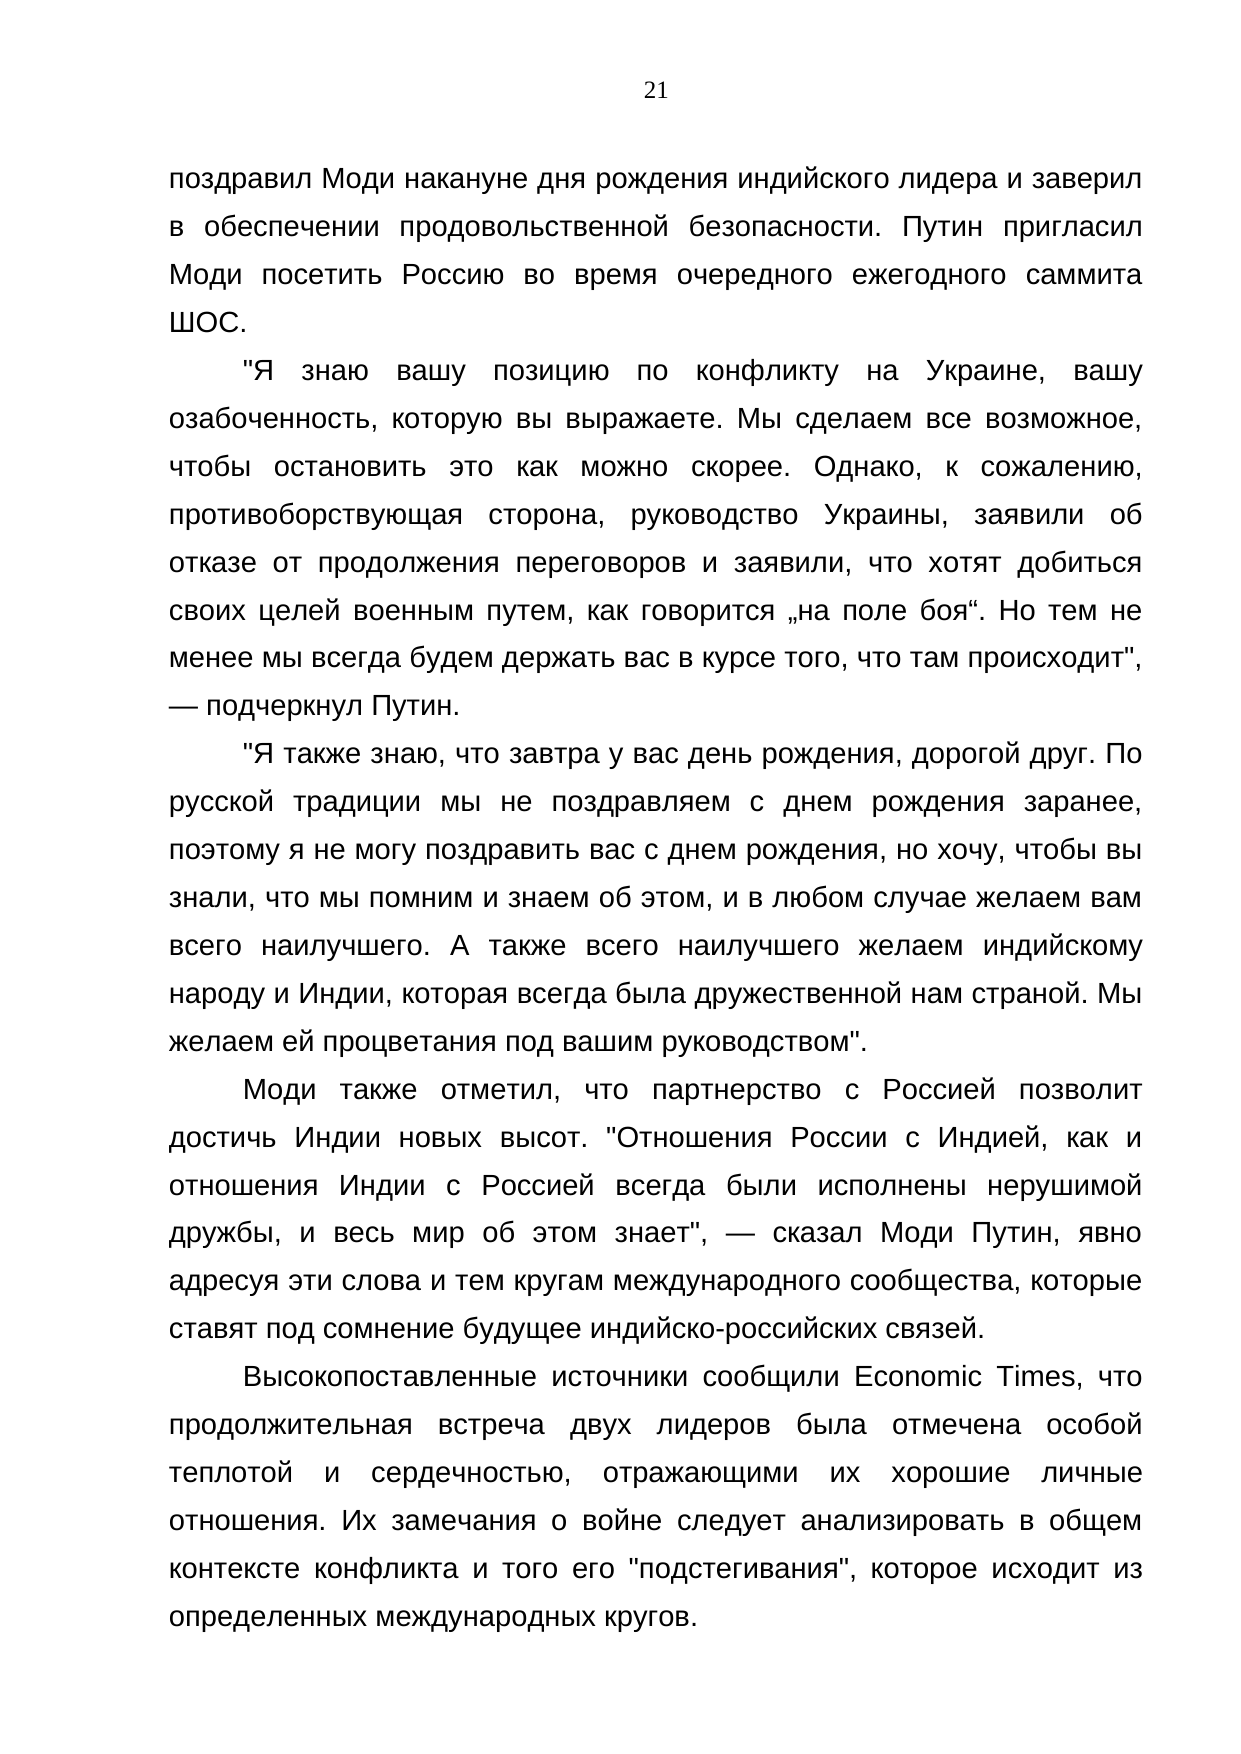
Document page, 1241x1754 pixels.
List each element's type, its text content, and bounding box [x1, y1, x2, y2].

text Высокопоставленные источники сообщили Economic Times, что продолжительная встреча двух лидеров была отмечена особой теплотой и сердечностью, отражающими их хорошие личные отношения. Их замечания о войне следует анализировать в общем контексте конфликта и того его "подстегивания", которое исходит из определенных международных кругов. [169, 1359, 1144, 1632]
text Моди также отметил, что партнерство с Россией позволит достичь Индии новых высот. "Отношения России с Индией, как и отношения Индии с Россией всегда были исполнены нерушимой дружбы, и весь мир об этом знает", — сказал Моди Путин, явно адресуя эти слова и тем кругам международного сообщества, которые ставят под сомнение будущее индийско-российских связей. [169, 1072, 1144, 1345]
text "Я также знаю, что завтра у вас день рождения, дорогой друг. По русской традиции мы не поздравляем с днем рождения заранее, поэтому я не могу поздравить вас с днем рождения, но хочу, чтобы вы знали, что мы помним и знаем об этом, и в любом случае желаем вам всего наилучшего. А также всего наилучшего желаем индийскому народу и Индии, которая всегда была дружественной нам страной. Мы желаем ей процветания под вашим руководством". [169, 736, 1144, 1057]
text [169, 161, 1144, 338]
text "Я знаю вашу позицию по конфликту на Украине, вашу озабоченность, которую вы выражаете. Мы сделаем все возможное, чтобы остановить это как можно скорее. Однако, к сожалению, противоборствующая сторона, руководство Украины, заявили об отказе от продолжения переговоров и заявили, что хотят добиться своих целей военным путем, как говорится „на поле боя“. Но тем не менее мы всегда будем держать вас в курсе того, что там происходит", — подчеркнул Путин. [169, 353, 1144, 722]
